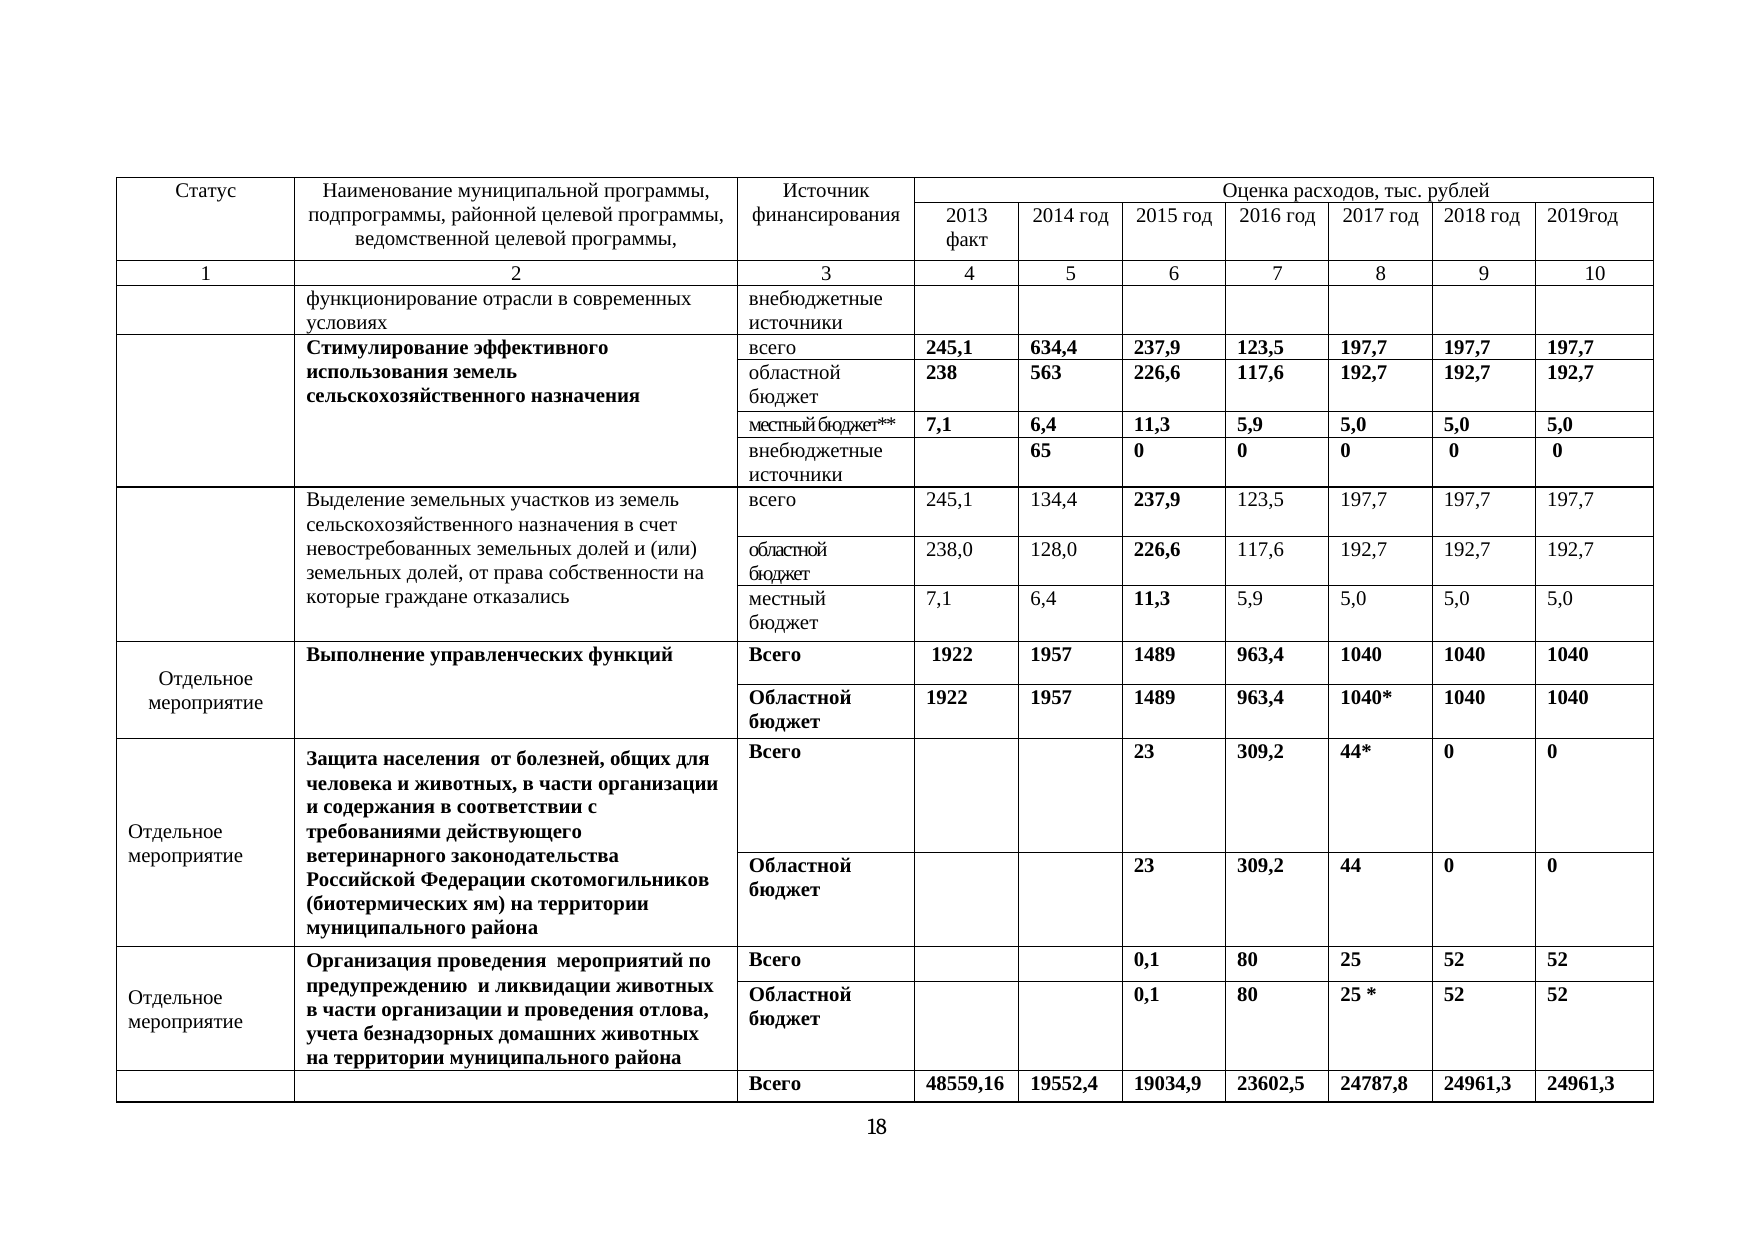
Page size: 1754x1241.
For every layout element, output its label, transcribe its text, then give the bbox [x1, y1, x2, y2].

table_cell Организация проведения мероприятий по предупреждению и ликвидации животных в части организации и проведения отлова, учета безнадзорных домашних животных на территории муниципального района [295, 947, 737, 1070]
table_cell Всего [738, 739, 914, 852]
table_cell 117,6 [1226, 537, 1328, 585]
table_cell [1019, 853, 1122, 946]
table_cell 1040 [1329, 642, 1432, 684]
table_cell 23602,5 [1226, 1071, 1328, 1101]
table_cell 5,0 [1536, 586, 1653, 641]
table_cell [1019, 982, 1122, 1070]
table_cell 11,3 [1123, 412, 1225, 437]
table_cell внебюджетные источники [738, 286, 914, 334]
table_cell областной бюджет [738, 360, 914, 411]
table_cell [117, 488, 294, 641]
table_cell [1019, 739, 1122, 852]
table_cell 1489 [1123, 685, 1225, 738]
table_cell 6,4 [1019, 412, 1122, 437]
table_cell Отдельное мероприятие [117, 947, 294, 1070]
table_cell [1536, 286, 1653, 334]
table_cell 192,7 [1536, 360, 1653, 411]
table_cell 563 [1019, 360, 1122, 411]
table_cell 5,0 [1433, 412, 1535, 437]
table_cell 1040 [1433, 685, 1535, 738]
table_cell [1019, 286, 1122, 334]
table_cell 192,7 [1433, 537, 1535, 585]
table_cell 197,7 [1433, 488, 1535, 536]
table_cell 5,0 [1329, 412, 1432, 437]
table_cell 0 [1536, 739, 1653, 852]
table_cell 5,0 [1433, 586, 1535, 641]
table_cell 0 [1329, 438, 1432, 486]
table_cell 1040* [1329, 685, 1432, 738]
table_cell 65 [1019, 438, 1122, 486]
table_cell 0 [1226, 438, 1328, 486]
table_cell 7 [1226, 261, 1328, 285]
table_cell 0 [1433, 739, 1535, 852]
table_cell Всего [738, 947, 914, 981]
table_cell 7,1 [915, 412, 1018, 437]
table_cell 1040 [1536, 642, 1653, 684]
table_cell 5,0 [1536, 412, 1653, 437]
table_cell 24961,3 [1536, 1071, 1653, 1101]
table_cell 197,7 [1329, 335, 1432, 359]
table_cell 238 [915, 360, 1018, 411]
table_cell Областной бюджет [738, 853, 914, 946]
table_cell 1 [117, 261, 294, 285]
table_cell 238,0 [915, 537, 1018, 585]
table_cell 226,6 [1123, 360, 1225, 411]
table_cell 963,4 [1226, 642, 1328, 684]
table_cell 52 [1433, 982, 1535, 1070]
table_cell 309,2 [1226, 853, 1328, 946]
table_cell 634,4 [1019, 335, 1122, 359]
table_cell всего [738, 335, 914, 359]
table_cell 192,7 [1329, 360, 1432, 411]
table_cell 192,7 [1536, 537, 1653, 585]
table_cell 44 [1329, 853, 1432, 946]
table_cell 2014 год [1019, 203, 1122, 260]
table_cell [1019, 947, 1122, 981]
table_cell [915, 739, 1018, 852]
table_cell 0 [1536, 438, 1653, 486]
table_cell [1123, 286, 1225, 334]
table_cell 309,2 [1226, 739, 1328, 852]
table_cell 1489 [1123, 642, 1225, 684]
table_cell 0,1 [1123, 982, 1225, 1070]
table_cell 197,7 [1329, 488, 1432, 536]
table_cell 2 [295, 261, 737, 285]
table_cell [915, 853, 1018, 946]
table_cell [1329, 286, 1432, 334]
table_header Источник финансирования [738, 178, 914, 260]
table_cell 52 [1536, 982, 1653, 1070]
table_cell 2018 год [1433, 203, 1535, 260]
table_cell областной бюджет [738, 537, 914, 585]
table_cell 192,7 [1433, 360, 1535, 411]
table_cell 1040 [1433, 642, 1535, 684]
table_cell 1957 [1019, 642, 1122, 684]
table_cell 25 * [1329, 982, 1432, 1070]
table_cell 963,4 [1226, 685, 1328, 738]
table_cell 237,9 [1123, 488, 1225, 536]
table_cell Всего [738, 1071, 914, 1101]
table_cell Отдельное мероприятие [117, 739, 294, 946]
table_cell 192,7 [1329, 537, 1432, 585]
table_cell 19034,9 [1123, 1071, 1225, 1101]
table_cell 128,0 [1019, 537, 1122, 585]
table_cell 245,1 [915, 335, 1018, 359]
table_cell 1922 [915, 642, 1018, 684]
table_cell Областной бюджет [738, 982, 914, 1070]
table_cell 1040 [1536, 685, 1653, 738]
table_cell 80 [1226, 982, 1328, 1070]
table_cell Стимулирование эффективного использования земель сельскохозяйственного назначения [295, 335, 737, 486]
table_cell 25 [1329, 947, 1432, 981]
table_cell 23 [1123, 853, 1225, 946]
table_cell [915, 438, 1018, 486]
table_cell Выделение земельных участков из земель сельскохозяйственного назначения в счет невостребованных земельных долей и (или) земельных долей, от права собственности на которые граждане отказались [295, 488, 737, 641]
table_cell [915, 286, 1018, 334]
table_cell [117, 335, 294, 486]
table_cell 52 [1433, 947, 1535, 981]
table_cell 24787,8 [1329, 1071, 1432, 1101]
table_cell Выполнение управленческих функций [295, 642, 737, 738]
table_cell Отдельное мероприятие [117, 642, 294, 738]
table_cell 123,5 [1226, 335, 1328, 359]
table_cell 3 [738, 261, 914, 285]
table_header Оценка расходов, тыс. рублей [915, 178, 1653, 202]
table_cell 5,0 [1329, 586, 1432, 641]
table_cell 5 [1019, 261, 1122, 285]
table_cell 24961,3 [1433, 1071, 1535, 1101]
table_cell 5,9 [1226, 586, 1328, 641]
table_cell 2013 факт [915, 203, 1018, 260]
table_cell 0 [1123, 438, 1225, 486]
table_cell всего [738, 488, 914, 536]
table_cell 2017 год [1329, 203, 1432, 260]
table_cell 6,4 [1019, 586, 1122, 641]
table_cell 2016 год [1226, 203, 1328, 260]
table_cell 7,1 [915, 586, 1018, 641]
table_cell 5,9 [1226, 412, 1328, 437]
table_cell [1226, 286, 1328, 334]
table_cell 134,4 [1019, 488, 1122, 536]
table_cell 197,7 [1433, 335, 1535, 359]
table_cell 2019год [1536, 203, 1653, 260]
table_cell [117, 1071, 294, 1101]
table_cell 1922 [915, 685, 1018, 738]
table_cell 226,6 [1123, 537, 1225, 585]
table_cell 44* [1329, 739, 1432, 852]
table_cell 0 [1433, 853, 1535, 946]
table_cell Защита населения от болезней, общих для человека и животных, в части организации и содержания в соответствии с требованиями действующего ветеринарного законодательства Российской Федерации скотомогильников (биотермических ям) на территории муниципального района [295, 739, 737, 946]
table_cell 4 [915, 261, 1018, 285]
table_cell внебюджетные источники [738, 438, 914, 486]
table_cell 117,6 [1226, 360, 1328, 411]
table_cell 245,1 [915, 488, 1018, 536]
table_cell 48559,16 [915, 1071, 1018, 1101]
table_cell 9 [1433, 261, 1535, 285]
table_cell [915, 982, 1018, 1070]
table_cell 237,9 [1123, 335, 1225, 359]
table_cell местный бюджет [738, 586, 914, 641]
table_header Наименование муниципальной программы, подпрограммы, районной целевой программы, ведомственной целевой программы, отдельного мероприятия [295, 178, 737, 260]
table_cell 0,1 [1123, 947, 1225, 981]
table_cell 197,7 [1536, 488, 1653, 536]
table_cell 2015 год [1123, 203, 1225, 260]
table_cell [915, 947, 1018, 981]
table_cell Областной бюджет [738, 685, 914, 738]
table_cell местный бюджет** [738, 412, 914, 437]
table_cell 123,5 [1226, 488, 1328, 536]
table_cell 80 [1226, 947, 1328, 981]
table_cell 23 [1123, 739, 1225, 852]
table_cell 8 [1329, 261, 1432, 285]
table_cell 52 [1536, 947, 1653, 981]
table_cell 1957 [1019, 685, 1122, 738]
table_cell 10 [1536, 261, 1653, 285]
table_cell [1433, 286, 1535, 334]
table_cell 0 [1536, 853, 1653, 946]
table_cell 0 [1433, 438, 1535, 486]
table_cell 197,7 [1536, 335, 1653, 359]
table_cell Всего [738, 642, 914, 684]
table_header Статус [117, 178, 294, 260]
table_cell [295, 1071, 737, 1101]
table_cell 19552,4 [1019, 1071, 1122, 1101]
table_cell 11,3 [1123, 586, 1225, 641]
table_cell 6 [1123, 261, 1225, 285]
